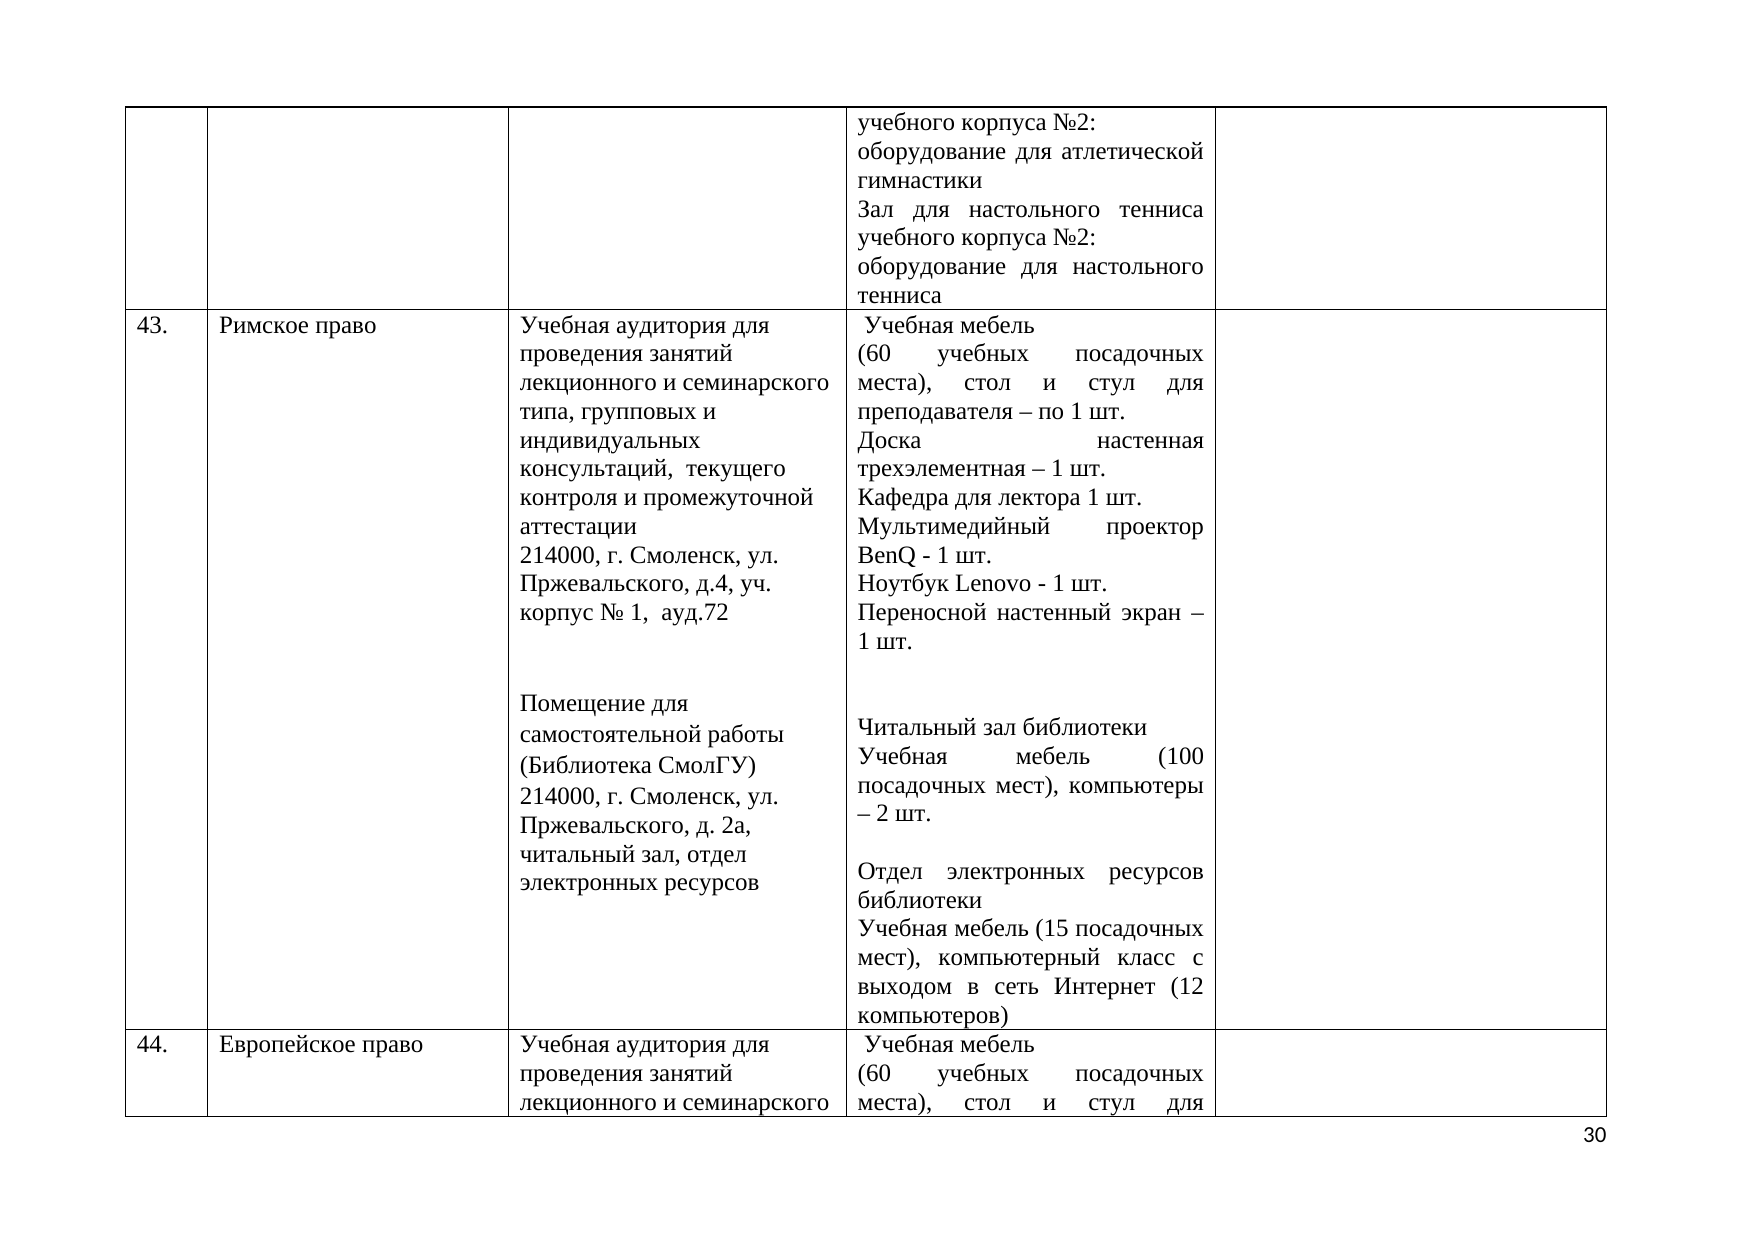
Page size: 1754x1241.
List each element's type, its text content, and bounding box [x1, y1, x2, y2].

table_cell [1216, 108, 1606, 309]
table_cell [208, 108, 508, 309]
table_cell [126, 310, 207, 1028]
table_cell [1216, 1030, 1606, 1116]
table_cell [126, 108, 207, 309]
table_cell [126, 1030, 207, 1116]
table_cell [847, 1030, 1215, 1116]
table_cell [509, 1030, 846, 1116]
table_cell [509, 108, 846, 309]
table_cell [1216, 310, 1606, 1028]
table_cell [847, 108, 1215, 309]
table_cell Учебная мебель (60 учебных посадочных места), стол и стул для преподавателя – по 1 шт. Доска настенная трехэлементная – 1 шт. Кафедра для лектора 1 шт. Мультимедийный проектор BenQ - 1 шт. Ноутбук Lenovo - 1 шт. Переносной настенный экран – 1 шт. Читальный зал библиотеки Учебная мебель (100 посадочных мест), компьютеры – 2 шт. Отдел электронных ресурсов библиотеки Учебная мебель (15 посадочных мест), компьютерный класс с выходом в сеть Интернет (12 компьютеров) [847, 310, 1215, 1028]
table_cell Европейское право [208, 1030, 508, 1116]
table_cell Римское право [208, 310, 508, 1028]
